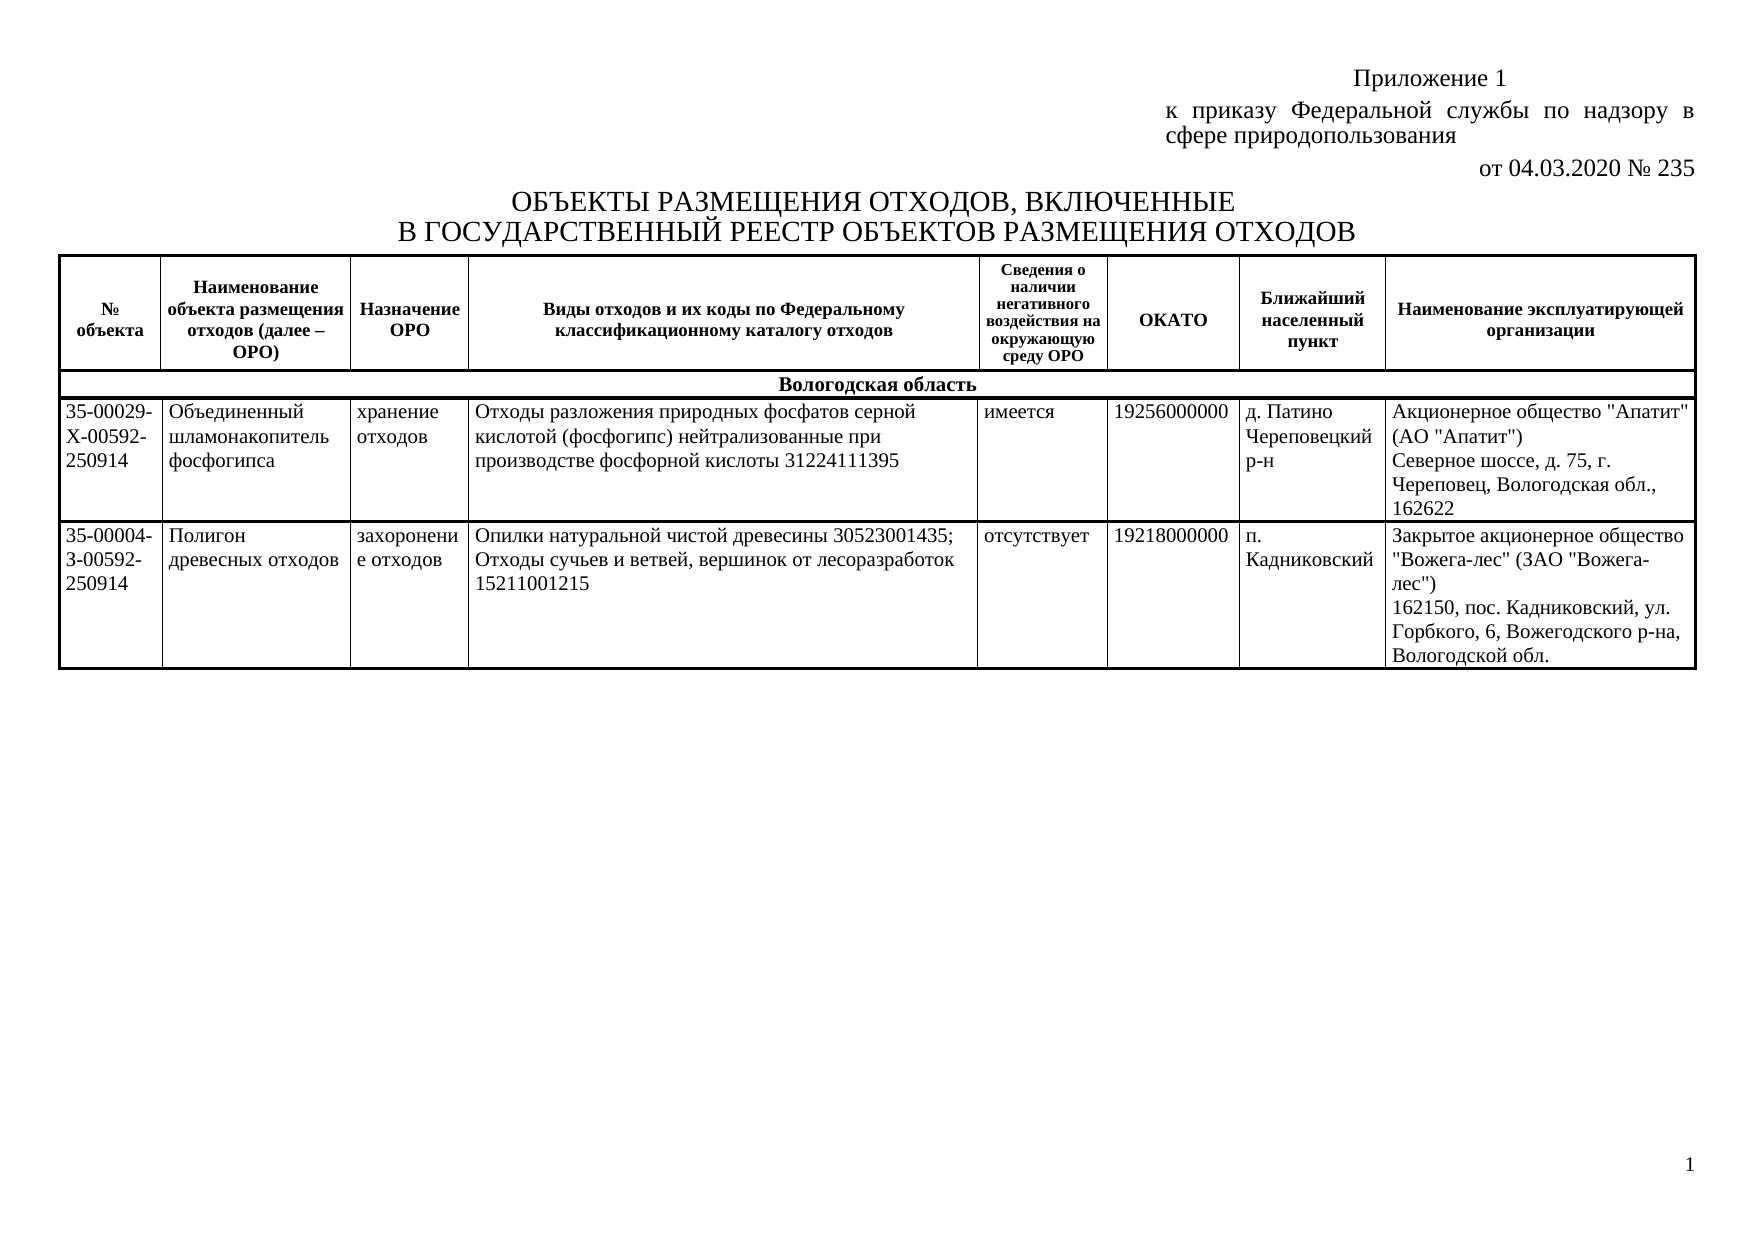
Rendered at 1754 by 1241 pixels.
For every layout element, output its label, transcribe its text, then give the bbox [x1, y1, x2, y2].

text от 04.03.2020 № 235 [1090, 155, 1695, 181]
table_cell отсутствует [978, 523, 1107, 667]
text ОБЪЕКТЫ РАЗМЕЩЕНИЯ ОТХОДОВ, ВКЛЮЧЕННЫЕ В ГОСУДАРСТВЕННЫЙ РЕЕСТР ОБЪЕКТОВ РАЗМЕЩЕНИЯ ОТХОДОВ [59, 187, 1695, 248]
table_cell Вологодская область [61, 372, 1694, 396]
table_header № объекта [61, 257, 160, 369]
table_cell д. Патино Череповецкий р-н [1240, 400, 1385, 520]
table_cell 19218000000 [1108, 523, 1239, 667]
table_cell Объединенный шламонакопитель фосфогипса [163, 400, 350, 520]
table_cell захоронение отходов [351, 523, 468, 667]
table_cell 35-00004-З-00592-250914 [61, 523, 162, 667]
table_header Наименование эксплуатирующей организации [1386, 257, 1694, 369]
table_header Сведения о наличии негативного воздействия на окружающую среду ОРО [980, 257, 1107, 369]
table_cell Опилки натуральной чистой древесины 30523001435; Отходы сучьев и ветвей, вершинок от лесоразработок 15211001215 [469, 523, 977, 667]
table_header Наименование объекта размещения отходов (далее – ОРО) [161, 257, 350, 369]
table_cell хранение отходов [351, 400, 468, 520]
table_header Виды отходов и их коды по Федеральному классификационному каталогу отходов [469, 257, 979, 369]
table_cell Отходы разложения природных фосфатов серной кислотой (фосфогипс) нейтрализованные при производстве фосфорной кислоты 31224111395 [469, 400, 977, 520]
table_cell Полигон древесных отходов [163, 523, 350, 667]
table_cell 19256000000 [1108, 400, 1239, 520]
table_header Назначение ОРО [351, 257, 468, 369]
table_header Ближайший населенный пункт [1240, 257, 1385, 369]
table_cell Закрытое акционерное общество "Вожега-лес" (ЗАО "Вожега-лес") 162150, пос. Кадниковский, ул. Горбкого, 6, Вожегодского р-на, Вологодской обл. [1386, 523, 1694, 667]
text к приказу Федеральной службы по надзору в сфере природопользования [1165, 97, 1695, 149]
table_cell 35-00029-Х-00592-250914 [61, 400, 162, 520]
table_header ОКАТО [1108, 257, 1239, 369]
table_cell Акционерное общество "Апатит" (АО "Апатит") Северное шоссе, д. 75, г. Череповец, Вологодская обл., 162622 [1386, 400, 1694, 520]
table_cell п. Кадниковский [1240, 523, 1385, 667]
table_cell имеется [978, 400, 1107, 520]
text Приложение 1 [1165, 65, 1695, 91]
